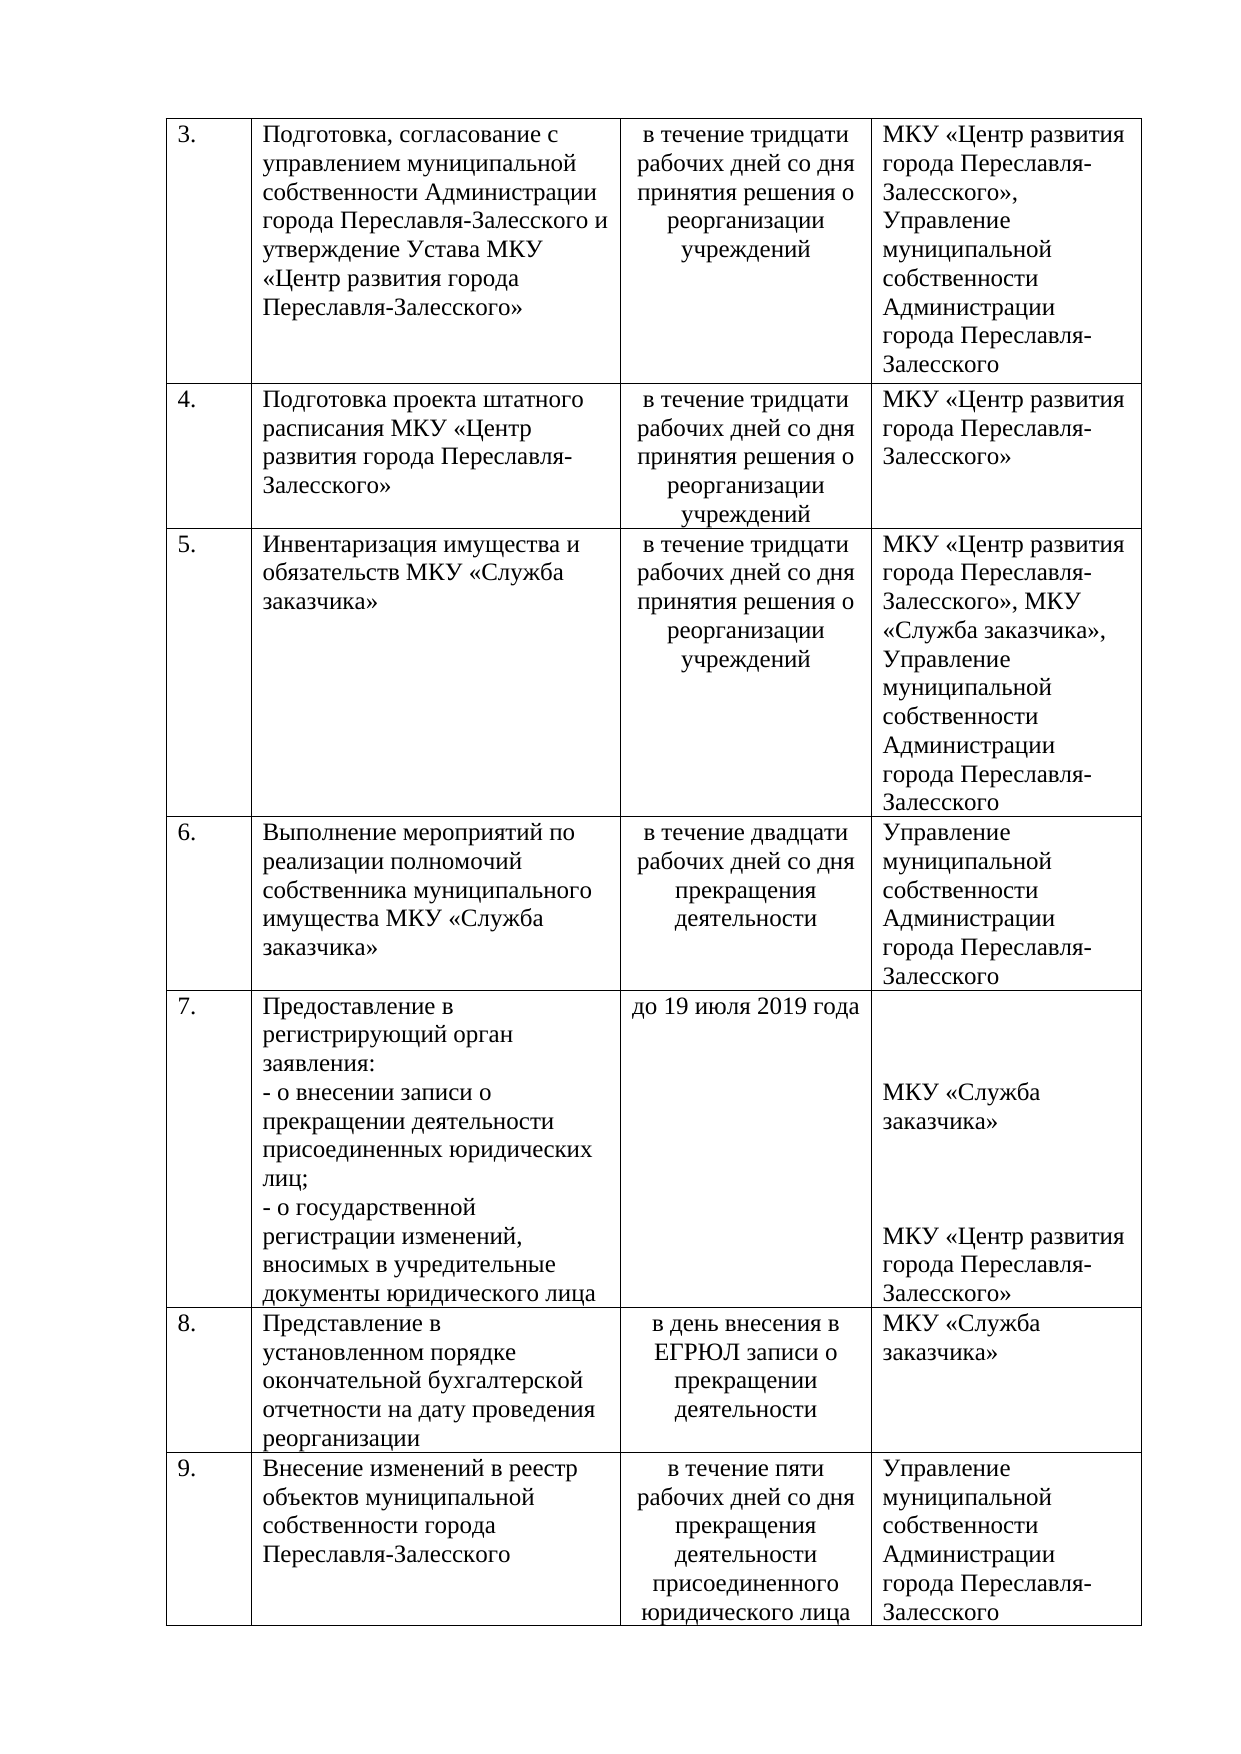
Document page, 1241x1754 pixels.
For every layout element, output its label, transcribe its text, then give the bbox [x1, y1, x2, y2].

table_cell Инвентаризация имущества и обязательств МКУ «Служба заказчика» [252, 529, 620, 816]
table_cell в течение тридцати рабочих дней со дня принятия решения о реорганизации учреждений [621, 529, 871, 816]
table_cell МКУ «Служба заказчика» [872, 1308, 1141, 1452]
table_cell Подготовка проекта штатного расписания МКУ «Центр развития города Переславля-Залесского» [252, 384, 620, 528]
table_cell в день внесения в ЕГРЮЛ записи о прекращении деятельности [621, 1308, 871, 1452]
table_cell Подготовка, согласование с управлением муниципальной собственности Администрации города Переславля-Залесского и утверждение Устава МКУ «Центр развития города Переславля-Залесского» [252, 119, 620, 383]
table_cell 6. [167, 817, 251, 990]
table_cell в течение двадцати рабочих дней со дня прекращения деятельности [621, 817, 871, 990]
table_cell до 19 июля 2019 года [621, 991, 871, 1307]
table_cell 4. [167, 384, 251, 528]
table_cell в течение пяти рабочих дней со дня прекращения деятельности присоединенного юридического лица [621, 1453, 871, 1625]
table_cell Выполнение мероприятий по реализации полномочий собственника муниципального имущества МКУ «Служба заказчика» [252, 817, 620, 990]
table_cell Представление в установленном порядке окончательной бухгалтерской отчетности на дату проведения реорганизации [252, 1308, 620, 1452]
table_cell МКУ «Центр развития города Переславля-Залесского», МКУ «Служба заказчика», Управление муниципальной собственности Администрации города Переславля-Залесского [872, 529, 1141, 816]
table_cell Управление муниципальной собственности Администрации города Переславля-Залесского [872, 1453, 1141, 1625]
table_cell в течение тридцати рабочих дней со дня принятия решения о реорганизации учреждений [621, 119, 871, 383]
table_cell в течение тридцати рабочих дней со дня принятия решения о реорганизации учреждений [621, 384, 871, 528]
table_cell Управление муниципальной собственности Администрации города Переславля-Залесского [872, 817, 1141, 990]
table_cell Внесение изменений в реестр объектов муниципальной собственности города Переславля-Залесского [252, 1453, 620, 1625]
table_cell МКУ «Служба заказчика» МКУ «Центр развития города Переславля-Залесского» [872, 991, 1141, 1307]
table_cell 7. [167, 991, 251, 1307]
table_cell 3. [167, 119, 251, 383]
table_cell МКУ «Центр развития города Переславля-Залесского», Управление муниципальной собственности Администрации города Переславля-Залесского [872, 119, 1141, 383]
table_cell МКУ «Центр развития города Переславля-Залесского» [872, 384, 1141, 528]
table_cell 5. [167, 529, 251, 816]
table_cell 8. [167, 1308, 251, 1452]
table_cell Предоставление в регистрирующий орган заявления: - о внесении записи о прекращении деятельности присоединенных юридических лиц; - о государственной регистрации изменений, вносимых в учредительные документы юридического лица [252, 991, 620, 1307]
table_cell 9. [167, 1453, 251, 1625]
